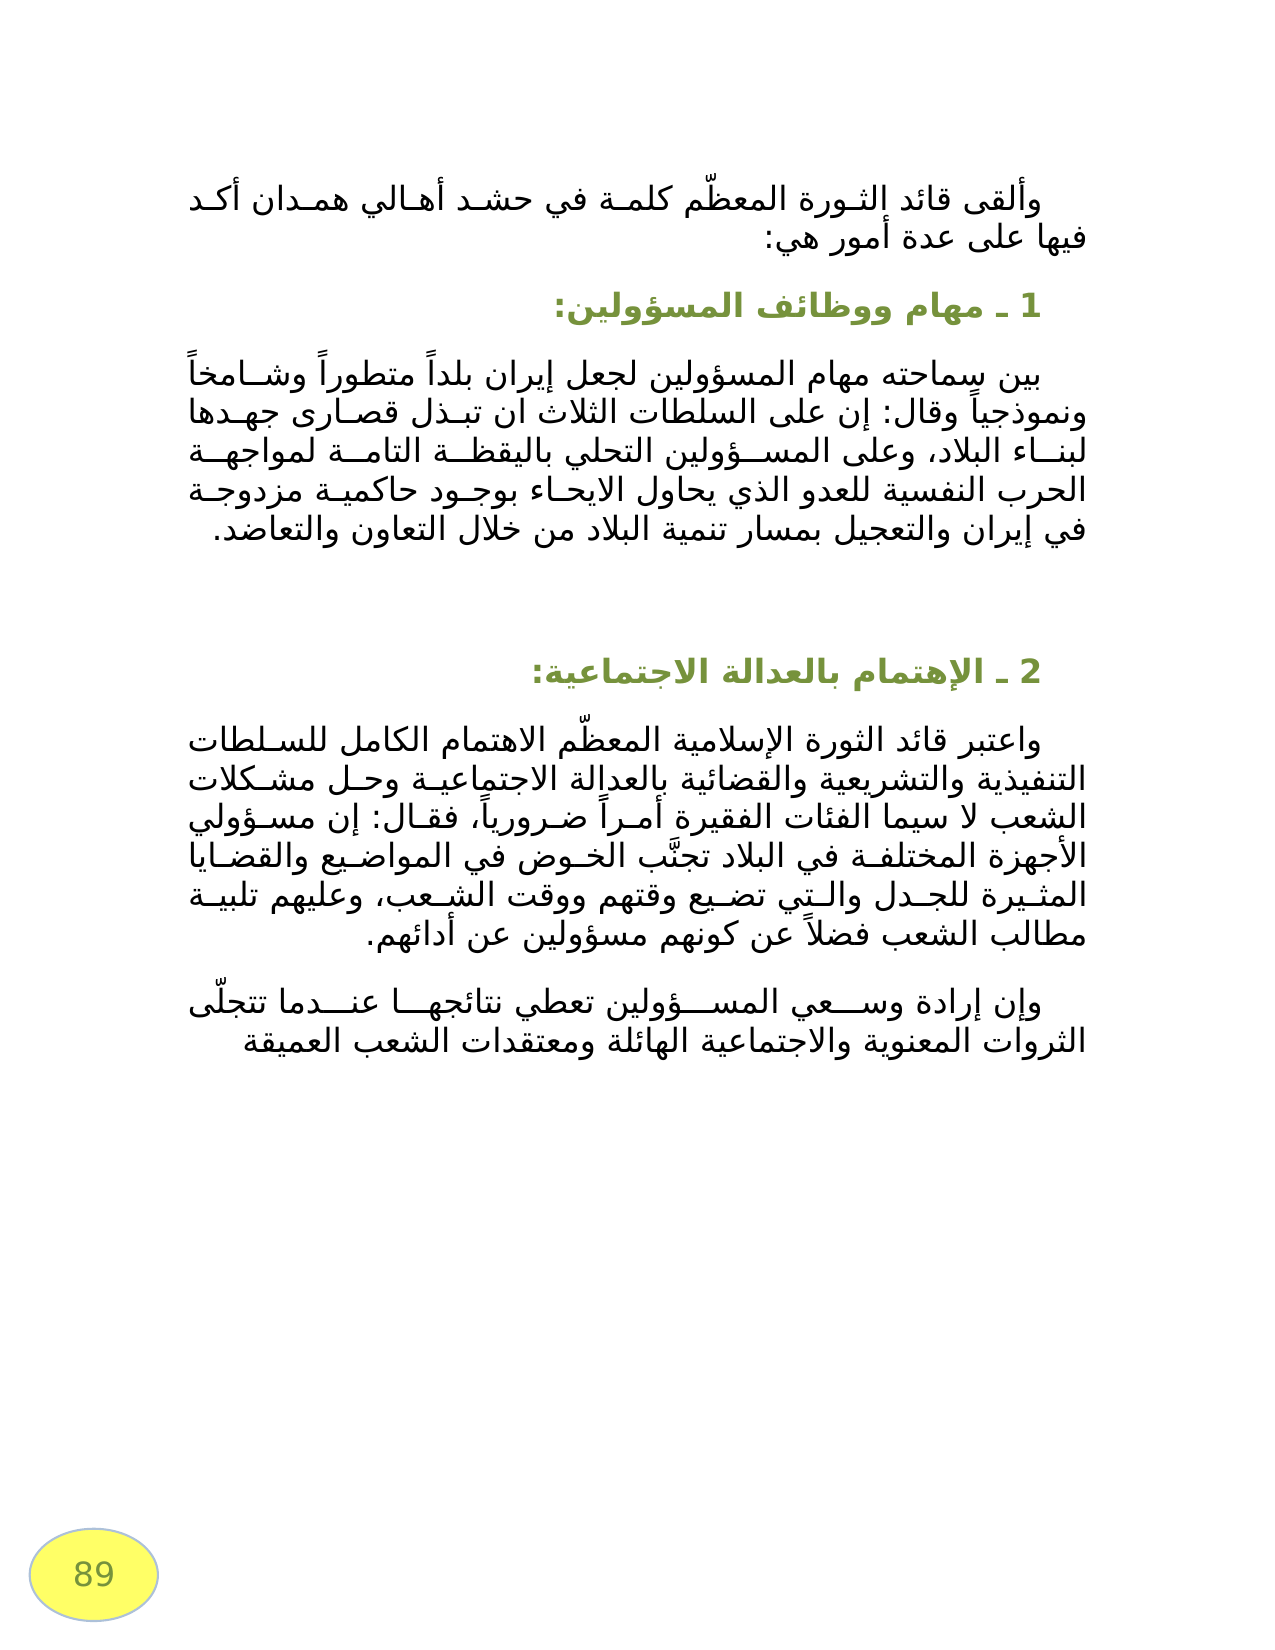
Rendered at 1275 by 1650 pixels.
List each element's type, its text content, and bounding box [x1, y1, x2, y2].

text بين سماحته مهام المسؤولين لجعل إيران بلداً متطوراً وشامخاً ونموذجياً وقال: إن على السلطات الثلاث ان تبذل قصارى جهدها لبناء البلاد، وعلى المسؤولين التحلي باليقظة التامة لمواجهة الحرب النفسية للعدو الذي يحاول الايحاء بوجود حاكمية مزدوجة في إيران والتعجيل بمسار تنمية البلاد من خلال التعاون والتعاضد. [187, 354, 1087, 548]
text وألقى قائد الثورة المعظّم كلمة في حشد أهالي همدان أكد فيها على عدة أمور هي: [187, 179, 1087, 257]
text 2 ـ الإهتمام بالعدالة الاجتماعية: [187, 652, 1087, 691]
text 1 ـ مهام ووظائف المسؤولين: [187, 286, 1087, 325]
text واعتبر قائد الثورة الإسلامية المعظّم الاهتمام الكامل للسلطات التنفيذية والتشريعية والقضائية بالعدالة الاجتماعية وحل مشكلات الشعب لا سيما الفئات الفقيرة أمراًَ ضرورياً، فقال: إن مسؤولي الأجهزة المختلفة في البلاد تجنَّب الخوض في المواضيع والقضايا المثيرة للجدل والتي تضيع وقتهم ووقت الشعب، وعليهم تلبية مطالب الشعب فضلاً عن كونهم مسؤولين عن أدائهم. [187, 720, 1087, 953]
text وإن إرادة وسعي المسؤولين تعطي نتائجها عندما تتجلّى الثروات المعنوية والاجتماعية الهائلة ومعتقدات الشعب العميقة [187, 982, 1087, 1060]
